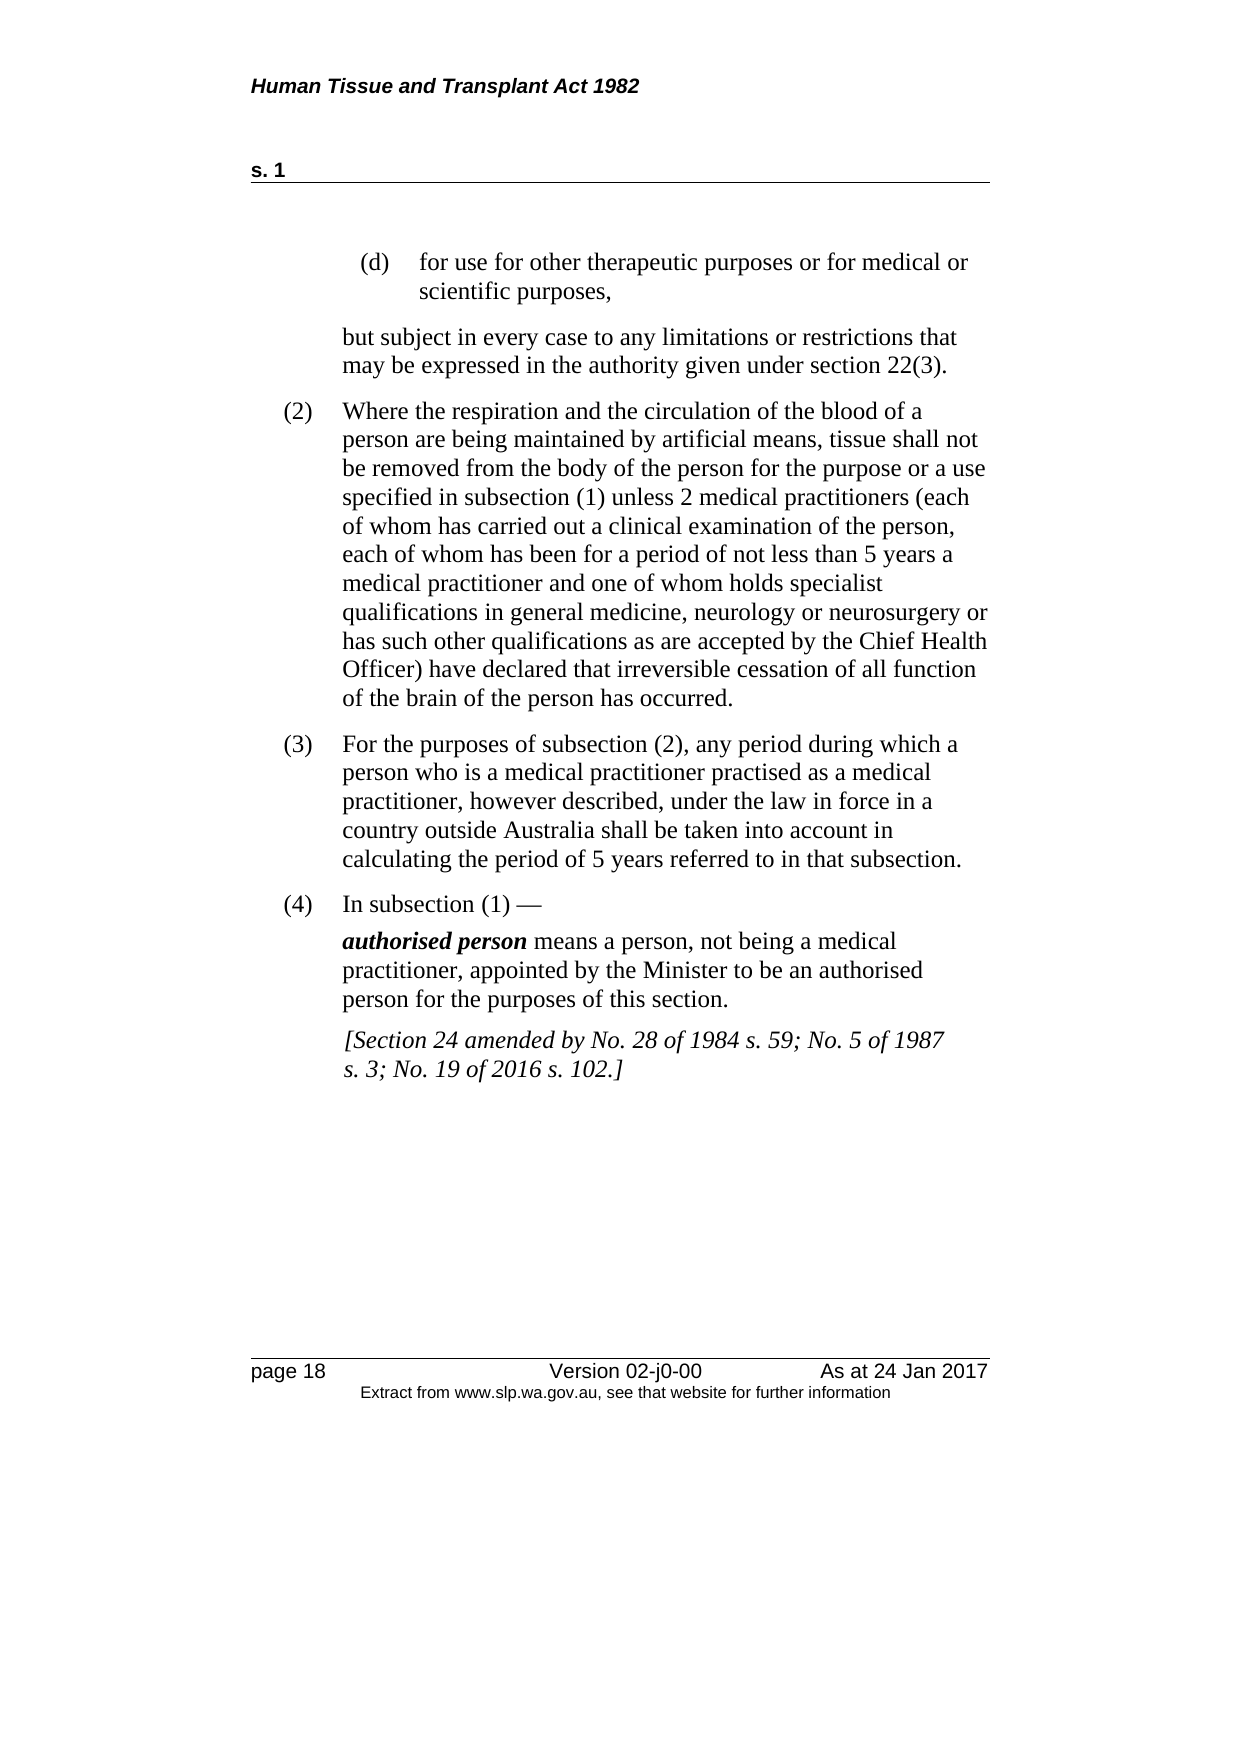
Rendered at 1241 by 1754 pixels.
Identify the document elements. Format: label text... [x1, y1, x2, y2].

text (d) for use for other therapeutic purposes or for medical or scientific purposes, [251, 247, 990, 305]
text (4) In subsection (1) — [251, 889, 990, 918]
text but subject in every case to any limitations or restrictions that may be expressed in the authority given under section 22(3). [251, 322, 990, 379]
text [Section 24 amended by No. 28 of 1984 s. 59; No. 5 of 1987 s. 3; No. 19 of 2016 s. 102.] [251, 1025, 990, 1082]
text (2) Where the respiration and the circulation of the blood of a person are being maintained by artificial means, tissue shall not be removed from the body of the person for the purpose or a use specified in subsection (1) unless 2 medical practitioners (each of whom has carried out a clinical examination of the person, each of whom has been for a period of not less than 5 years a medical practitioner and one of whom holds specialist qualifications in general medicine, neurology or neurosurgery or has such other qualifications as are accepted by the Chief Health Officer) have declared that irreversible cessation of all function of the brain of the person has occurred. [251, 396, 990, 712]
text authorised person means a person, not being a medical practitioner, appointed by the Minister to be an authorised person for the purposes of this section. [251, 926, 990, 1012]
text (3) For the purposes of subsection (2), any period during which a person who is a medical practitioner practised as a medical practitioner, however described, under the law in force in a country outside Australia shall be taken into account in calculating the period of 5 years referred to in that subsection. [251, 729, 990, 872]
